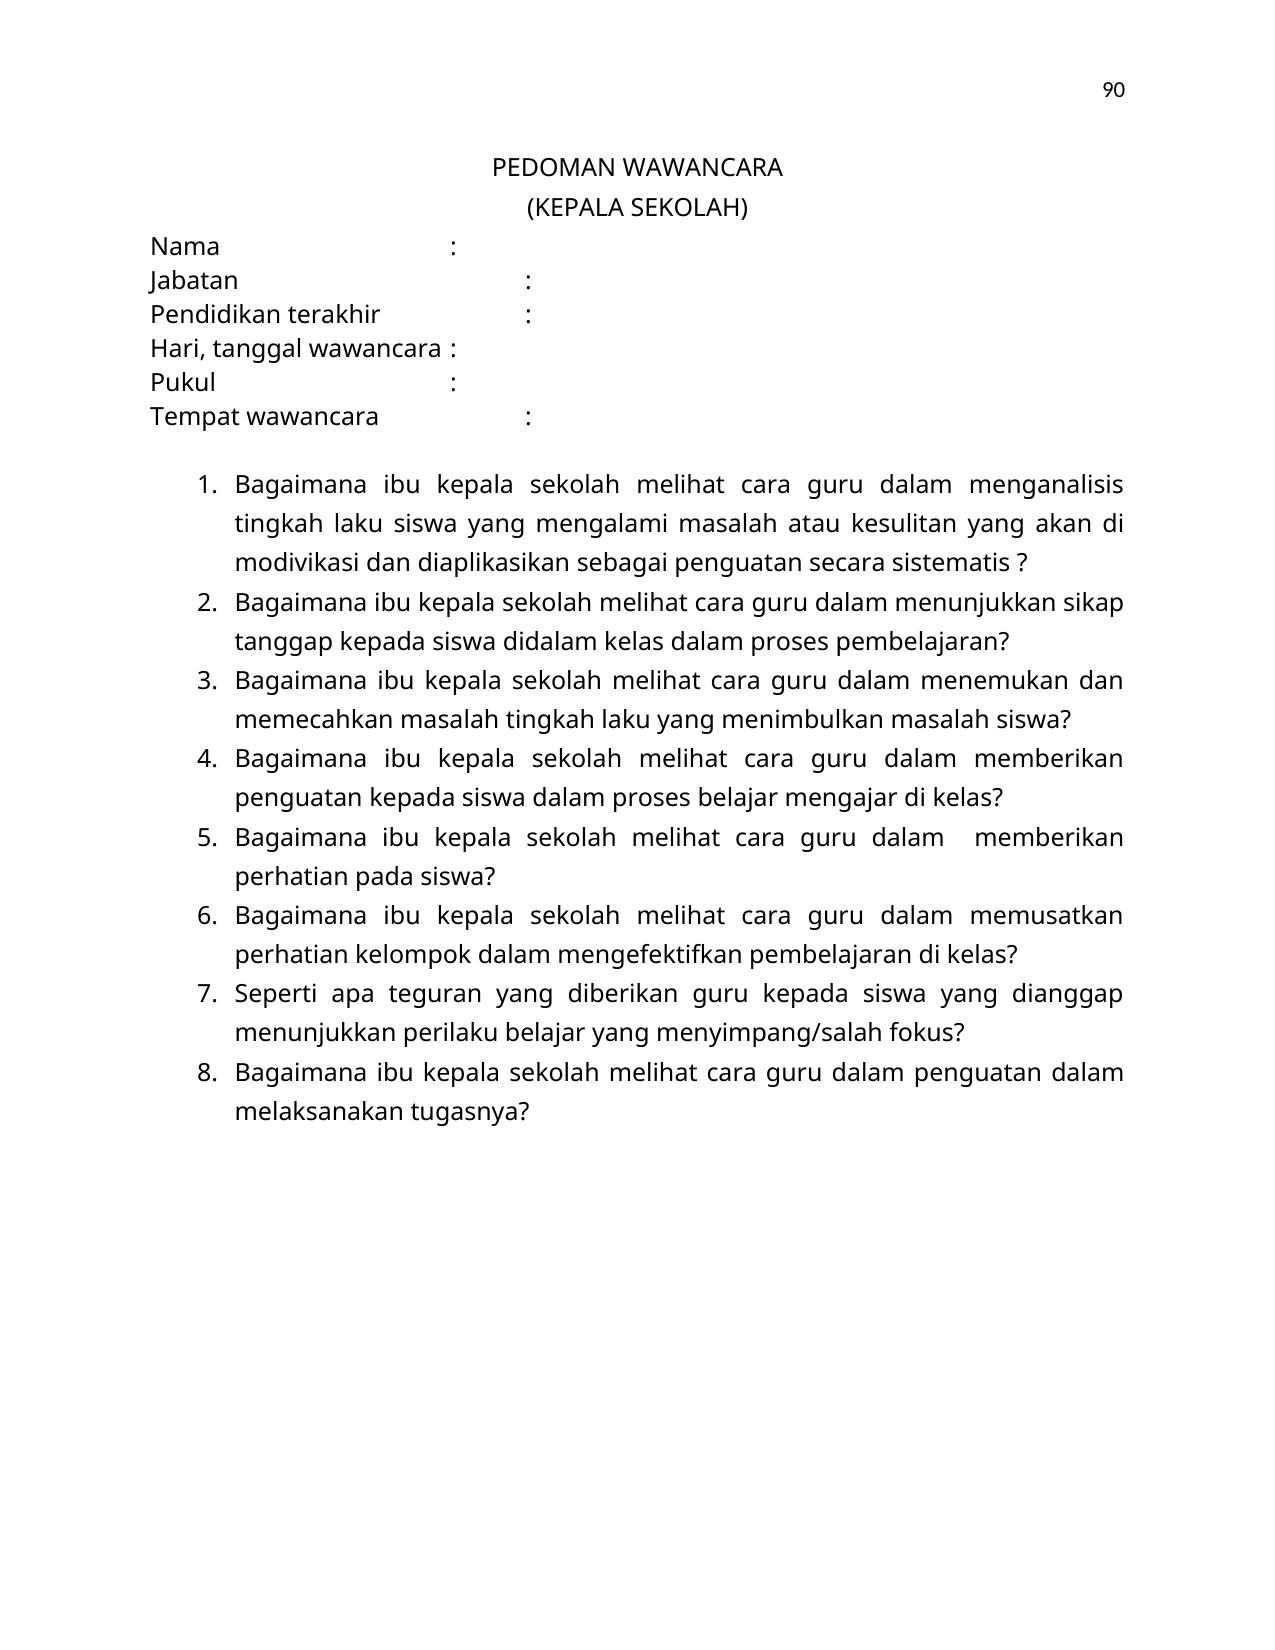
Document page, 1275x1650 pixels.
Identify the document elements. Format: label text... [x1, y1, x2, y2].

list Bagaimana ibu kepala sekolah melihat cara guru dalam memusatkan perhatian kelompok dalam mengefektifkan pembelajaran di kelas? [197, 898, 1125, 971]
list Bagaimana ibu kepala sekolah melihat cara guru dalam memberikan perhatian pada siswa? [197, 819, 1125, 892]
list Bagaimana ibu kepala sekolah melihat cara guru dalam memberikan penguatan kepada siswa dalam proses belajar mengajar di kelas? [197, 741, 1125, 814]
text Pukul : [150, 364, 1125, 399]
list Bagaimana ibu kepala sekolah melihat cara guru dalam penguatan dalam melaksanakan tugasnya? [197, 1054, 1125, 1127]
list Seperti apa teguran yang diberikan guru kepada siswa yang dianggap menunjukkan perilaku belajar yang menyimpang/salah fokus? [197, 976, 1125, 1049]
text Tempat wawancara : [150, 399, 1125, 433]
text (KEPALA SEKOLAH) [150, 189, 1125, 223]
text Jabatan : [150, 262, 1125, 296]
text Hari, tanggal wawancara : [150, 331, 1125, 364]
list Bagaimana ibu kepala sekolah melihat cara guru dalam menemukan dan memecahkan masalah tingkah laku yang menimbulkan masalah siswa? [197, 663, 1125, 736]
text Nama : [150, 228, 1125, 262]
list Bagaimana ibu kepala sekolah melihat cara guru dalam menganalisis tingkah laku siswa yang mengalami masalah atau kesulitan yang akan di modivikasi dan diaplikasikan sebagai penguatan secara sistematis ? [197, 467, 1125, 579]
list Bagaimana ibu kepala sekolah melihat cara guru dalam menunjukkan sikap tanggap kepada siswa didalam kelas dalam proses pembelajaran? [197, 584, 1125, 657]
text PEDOMAN WAWANCARA [150, 150, 1125, 184]
text Pendidikan terakhir : [150, 296, 1125, 331]
